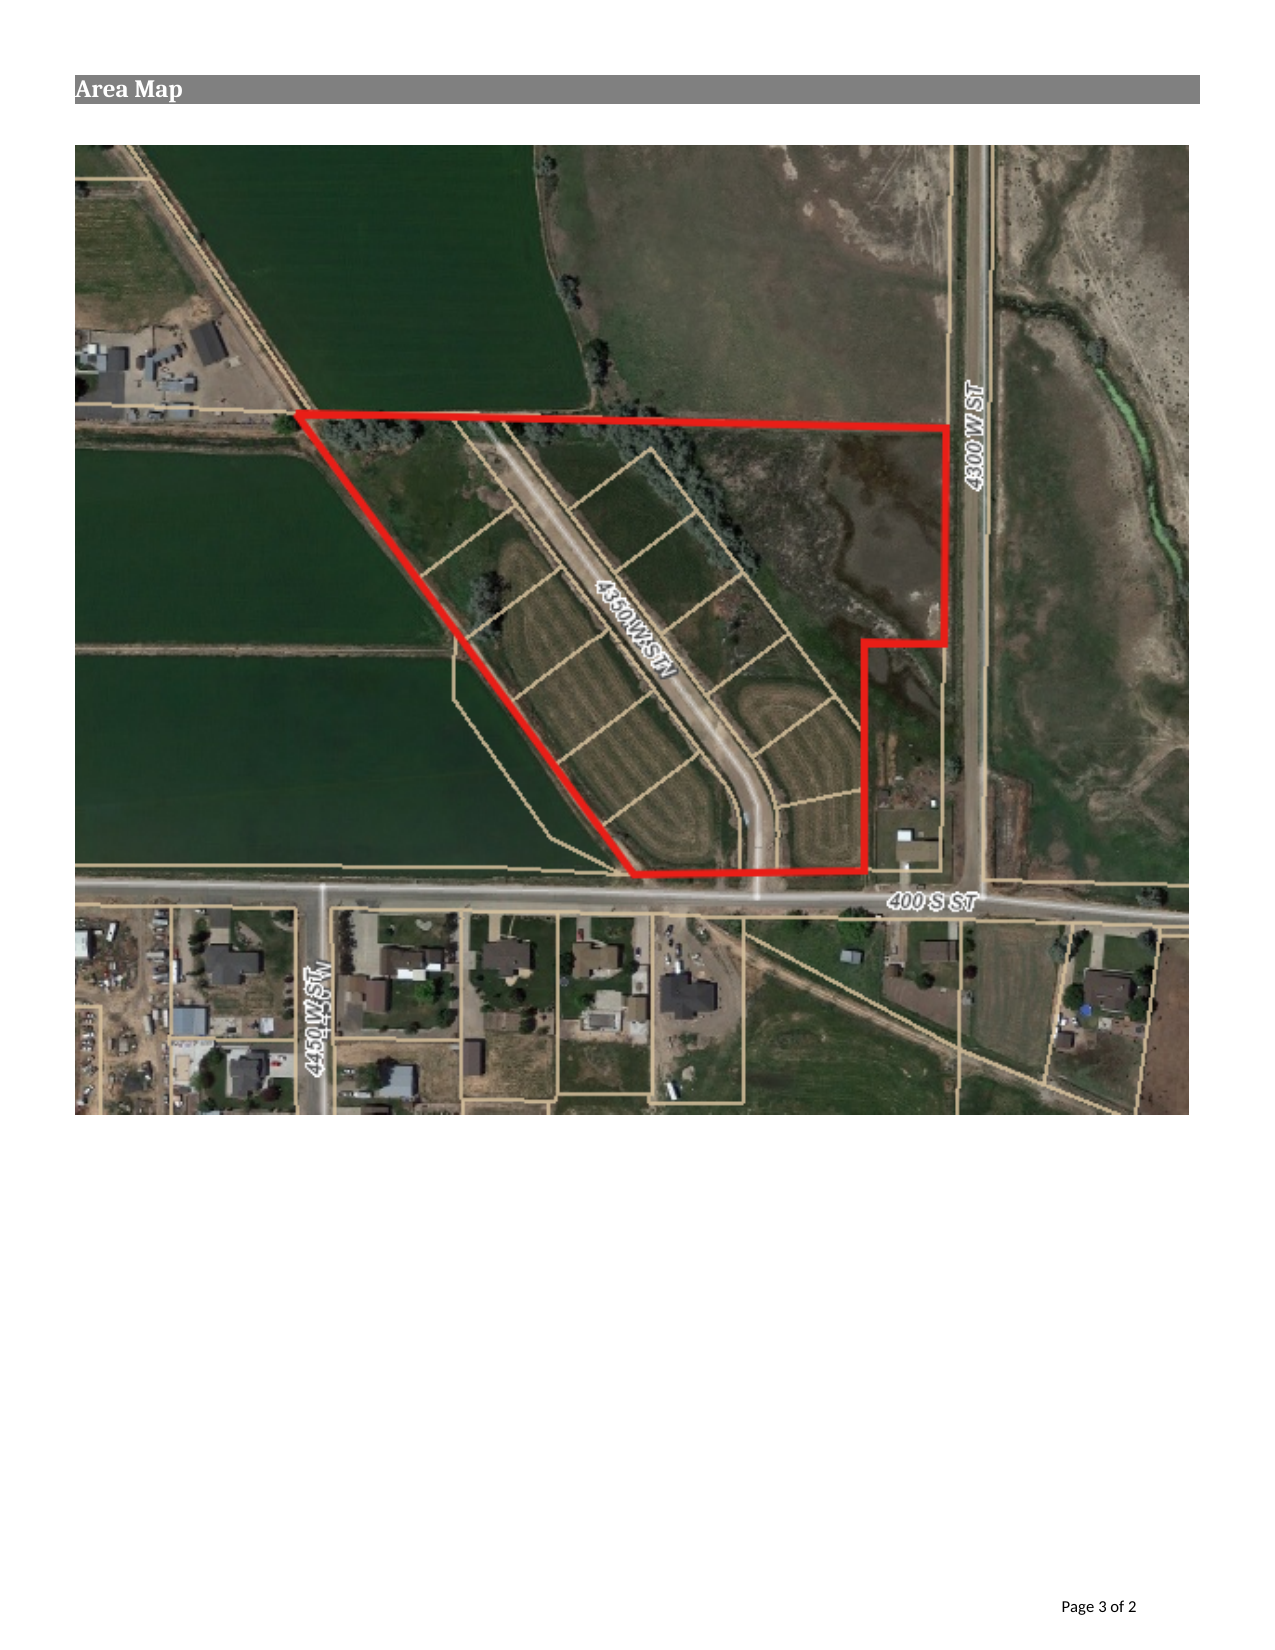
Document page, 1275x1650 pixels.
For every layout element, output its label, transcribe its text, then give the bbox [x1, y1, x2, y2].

picture [75, 145, 1189, 1115]
text Area Map [75, 75, 1200, 104]
